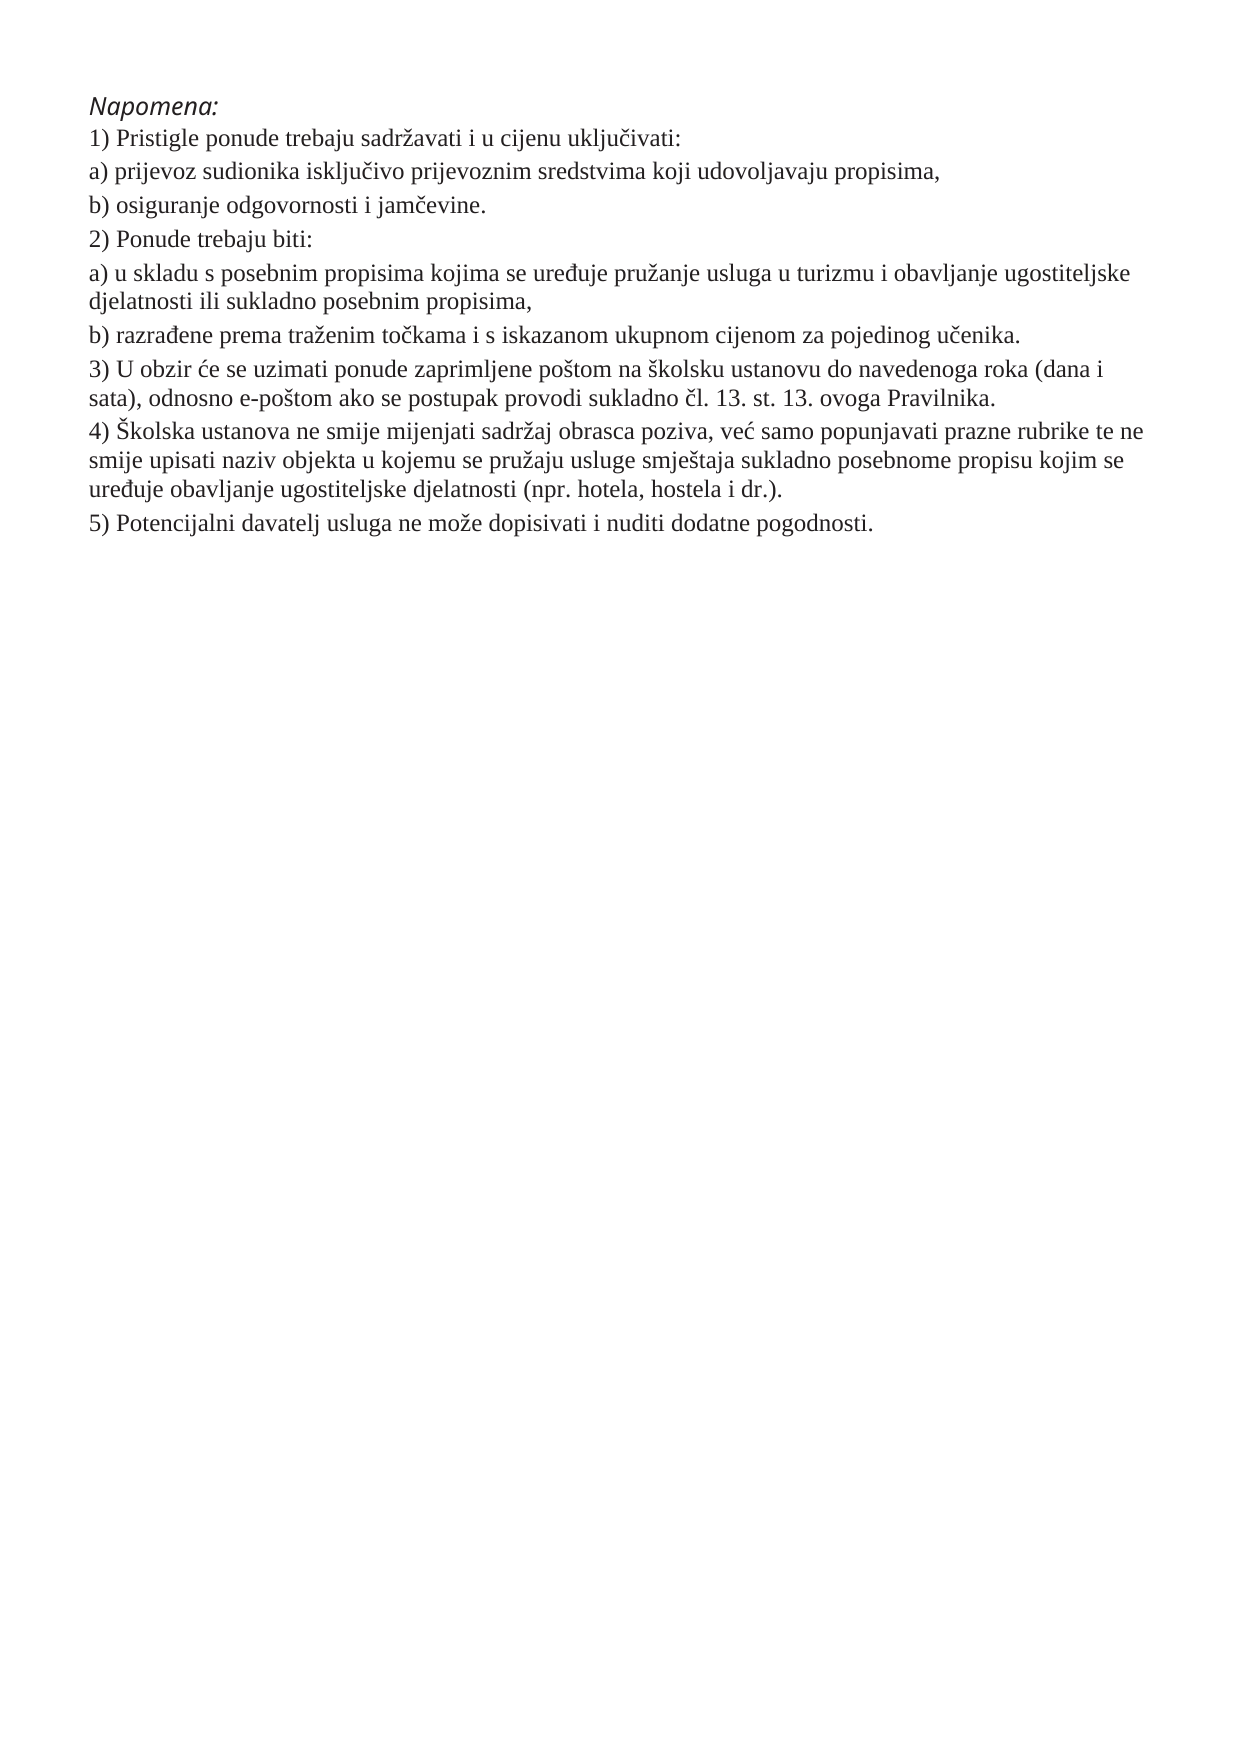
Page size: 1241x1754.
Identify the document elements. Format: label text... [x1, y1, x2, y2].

text 1) Pristigle ponude trebaju sadržavati i u cijenu uključivati: [89, 123, 1152, 151]
text a) u skladu s posebnim propisima kojima se uređuje pružanje usluga u turizmu i obavljanje ugostiteljske djelatnosti ili sukladno posebnim propisima, [89, 258, 1152, 315]
text 4) Školska ustanova ne smije mijenjati sadržaj obrasca poziva, već samo popunjavati prazne rubrike te ne smije upisati naziv objekta u kojemu se pružaju usluge smještaja sukladno posebnome propisu kojim se uređuje obavljanje ugostiteljske djelatnosti (npr. hotela, hostela i dr.). [89, 416, 1152, 503]
text b) razrađene prema traženim točkama i s iskazanom ukupnom cijenom za pojedinog učenika. [89, 320, 1152, 349]
text 3) U obzir će se uzimati ponude zaprimljene poštom na školsku ustanovu do navedenoga roka (dana i sata), odnosno e-poštom ako se postupak provodi sukladno čl. 13. st. 13. ovoga Pravilnika. [89, 354, 1152, 411]
text 2) Ponude trebaju biti: [89, 224, 1152, 253]
text b) osiguranje odgovornosti i jamčevine. [89, 190, 1152, 219]
text Napomena: [89, 89, 1152, 123]
text a) prijevoz sudionika isključivo prijevoznim sredstvima koji udovoljavaju propisima, [89, 156, 1152, 185]
text 5) Potencijalni davatelj usluga ne može dopisivati i nuditi dodatne pogodnosti. [89, 508, 1152, 536]
